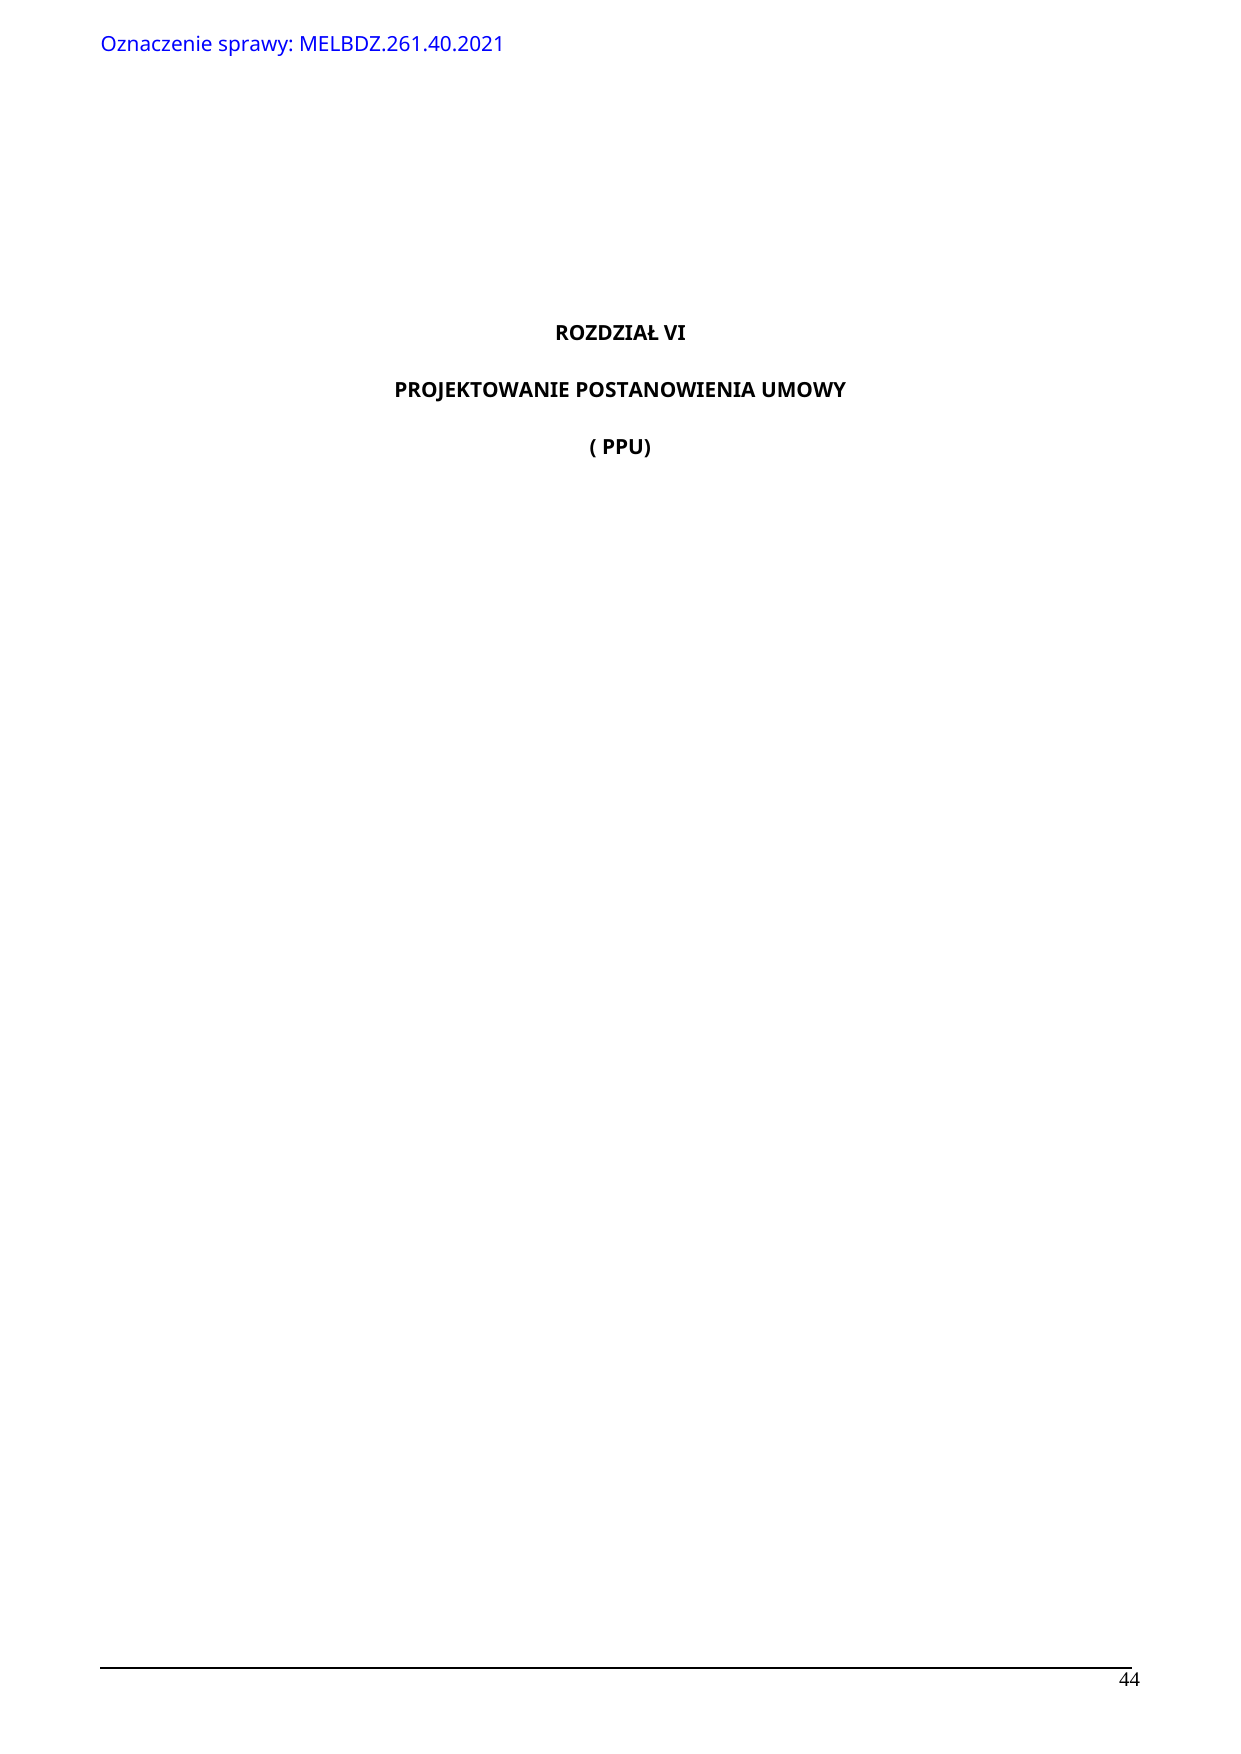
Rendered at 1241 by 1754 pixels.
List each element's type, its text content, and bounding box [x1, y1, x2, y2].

text ( PPU) [100, 432, 1140, 461]
text ROZDZIAŁ VI [100, 318, 1140, 347]
text PROJEKTOWANIE POSTANOWIENIA UMOWY [100, 375, 1140, 404]
